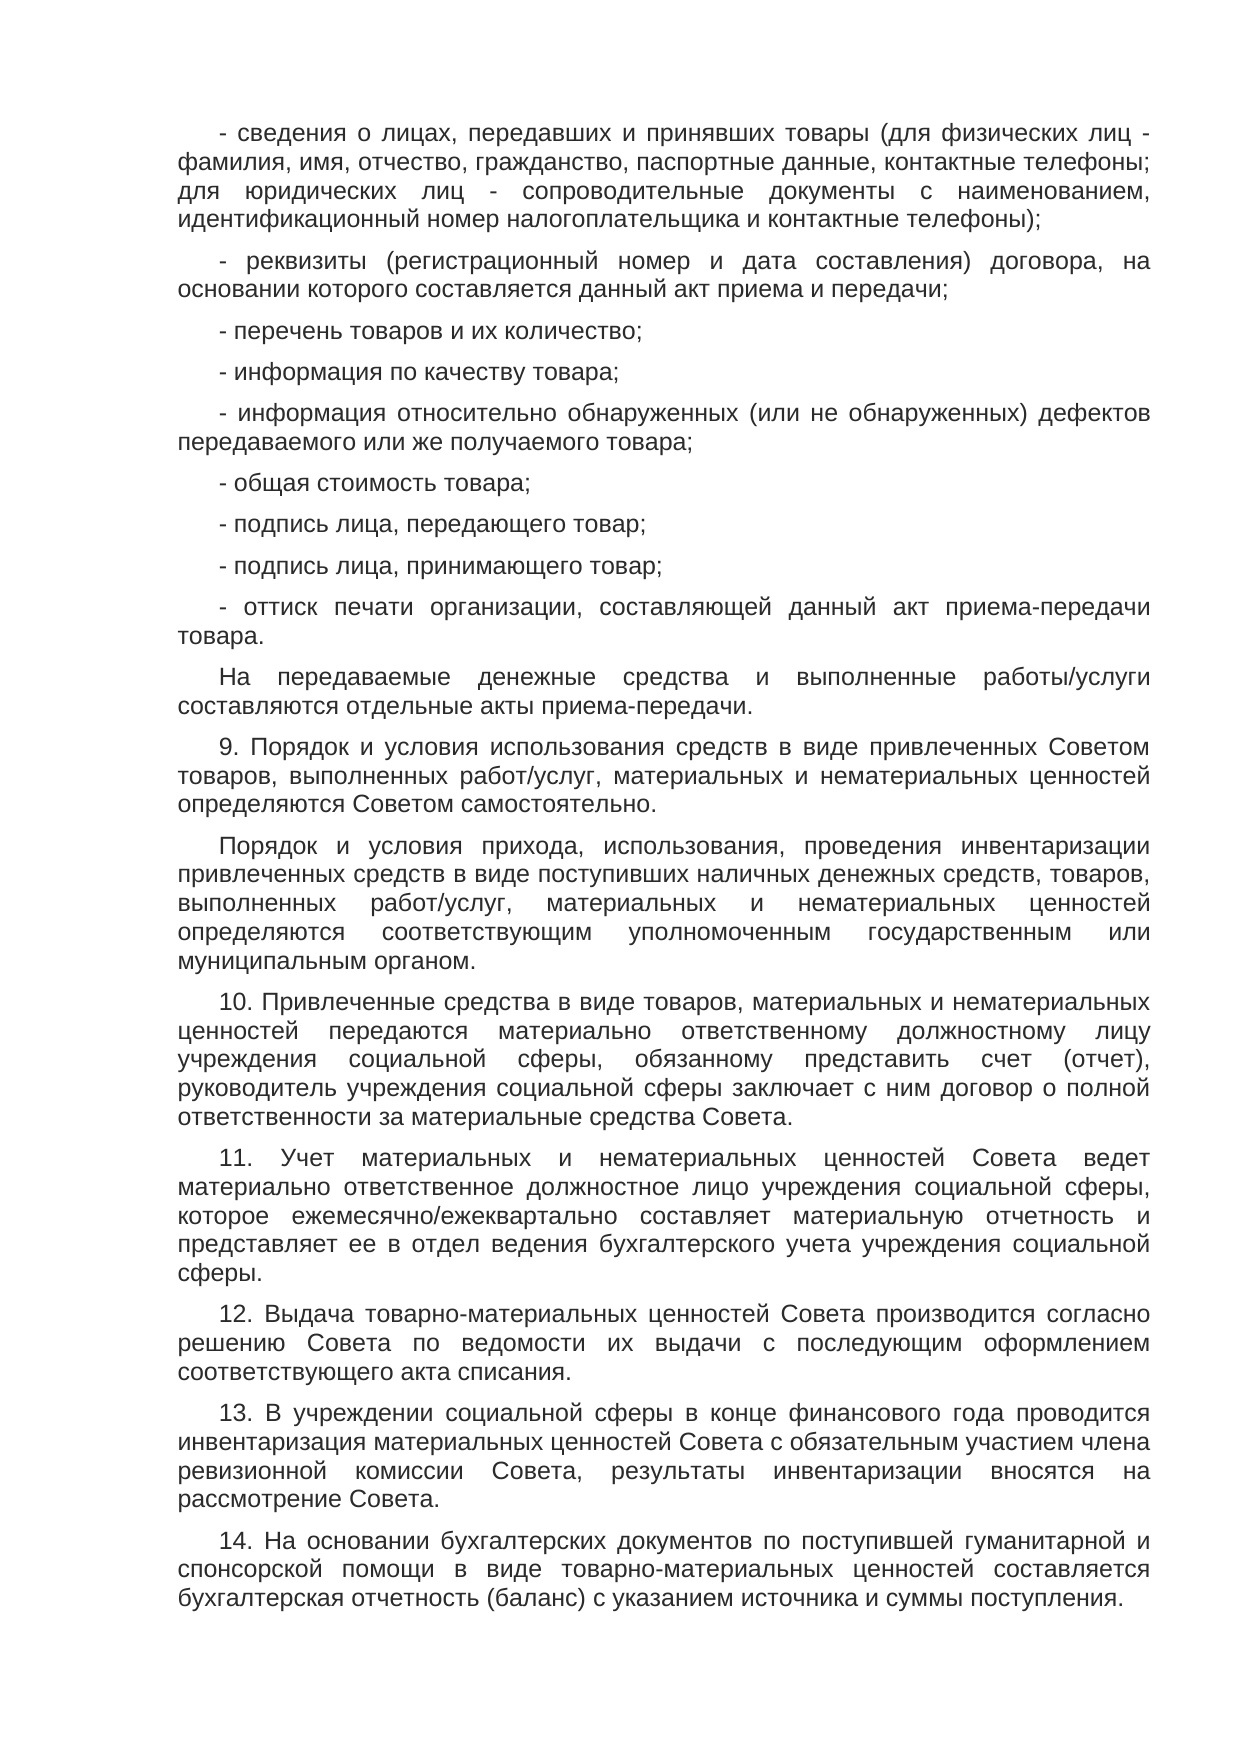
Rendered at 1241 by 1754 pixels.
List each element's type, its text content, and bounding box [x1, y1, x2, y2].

text 13. В учреждении социальной сферы в конце финансового года проводится инвентаризация материальных ценностей Совета с обязательным участием члена ревизионной комиссии Совета, результаты инвентаризации вносятся на рассмотрение Совета. [177, 1398, 1152, 1513]
text - подпись лица, передающего товар; [177, 509, 1152, 538]
text 12. Выдача товарно-материальных ценностей Совета производится согласно решению Совета по ведомости их выдачи с последующим оформлением соответствующего акта списания. [177, 1299, 1152, 1386]
text - информация относительно обнаруженных (или не обнаруженных) дефектов передаваемого или же получаемого товара; [177, 398, 1152, 456]
text 9. Порядок и условия использования средств в виде привлеченных Советом товаров, выполненных работ/услуг, материальных и нематериальных ценностей определяются Советом самостоятельно. [177, 732, 1152, 818]
text - перечень товаров и их количество; [177, 316, 1152, 344]
text - общая стоимость товара; [177, 468, 1152, 497]
text 11. Учет материальных и нематериальных ценностей Совета ведет материально ответственное должностное лицо учреждения социальной сферы, которое ежемесячно/ежеквартально составляет материальную отчетность и представляет ее в отдел ведения бухгалтерского учета учреждения социальной сферы. [177, 1143, 1152, 1287]
text - подпись лица, принимающего товар; [177, 551, 1152, 579]
text - информация по качеству товара; [177, 357, 1152, 386]
text На передаваемые денежные средства и выполненные работы/услуги составляются отдельные акты приема-передачи. [177, 662, 1152, 719]
text Порядок и условия прихода, использования, проведения инвентаризации привлеченных средств в виде поступивших наличных денежных средств, товаров, выполненных работ/услуг, материальных и нематериальных ценностей определяются соответствующим уполномоченным государственным или муниципальным органом. [177, 831, 1152, 974]
text 14. На основании бухгалтерских документов по поступившей гуманитарной и спонсорской помощи в виде товарно-материальных ценностей составляется бухгалтерская отчетность (баланс) с указанием источника и суммы поступления. [177, 1526, 1152, 1612]
text - оттиск печати организации, составляющей данный акт приема-передачи товара. [177, 592, 1152, 649]
text - сведения о лицах, передавших и принявших товары (для физических лиц - фамилия, имя, отчество, гражданство, паспортные данные, контактные телефоны; для юридических лиц - сопроводительные документы с наименованием, идентификационный номер налогоплательщика и контактные телефоны); [177, 118, 1152, 233]
text 10. Привлеченные средства в виде товаров, материальных и нематериальных ценностей передаются материально ответственному должностному лицу учреждения социальной сферы, обязанному представить счет (отчет), руководитель учреждения социальной сферы заключает с ним договор о полной ответственности за материальные средства Совета. [177, 987, 1152, 1131]
text - реквизиты (регистрационный номер и дата составления) договора, на основании которого составляется данный акт приема и передачи; [177, 246, 1152, 303]
